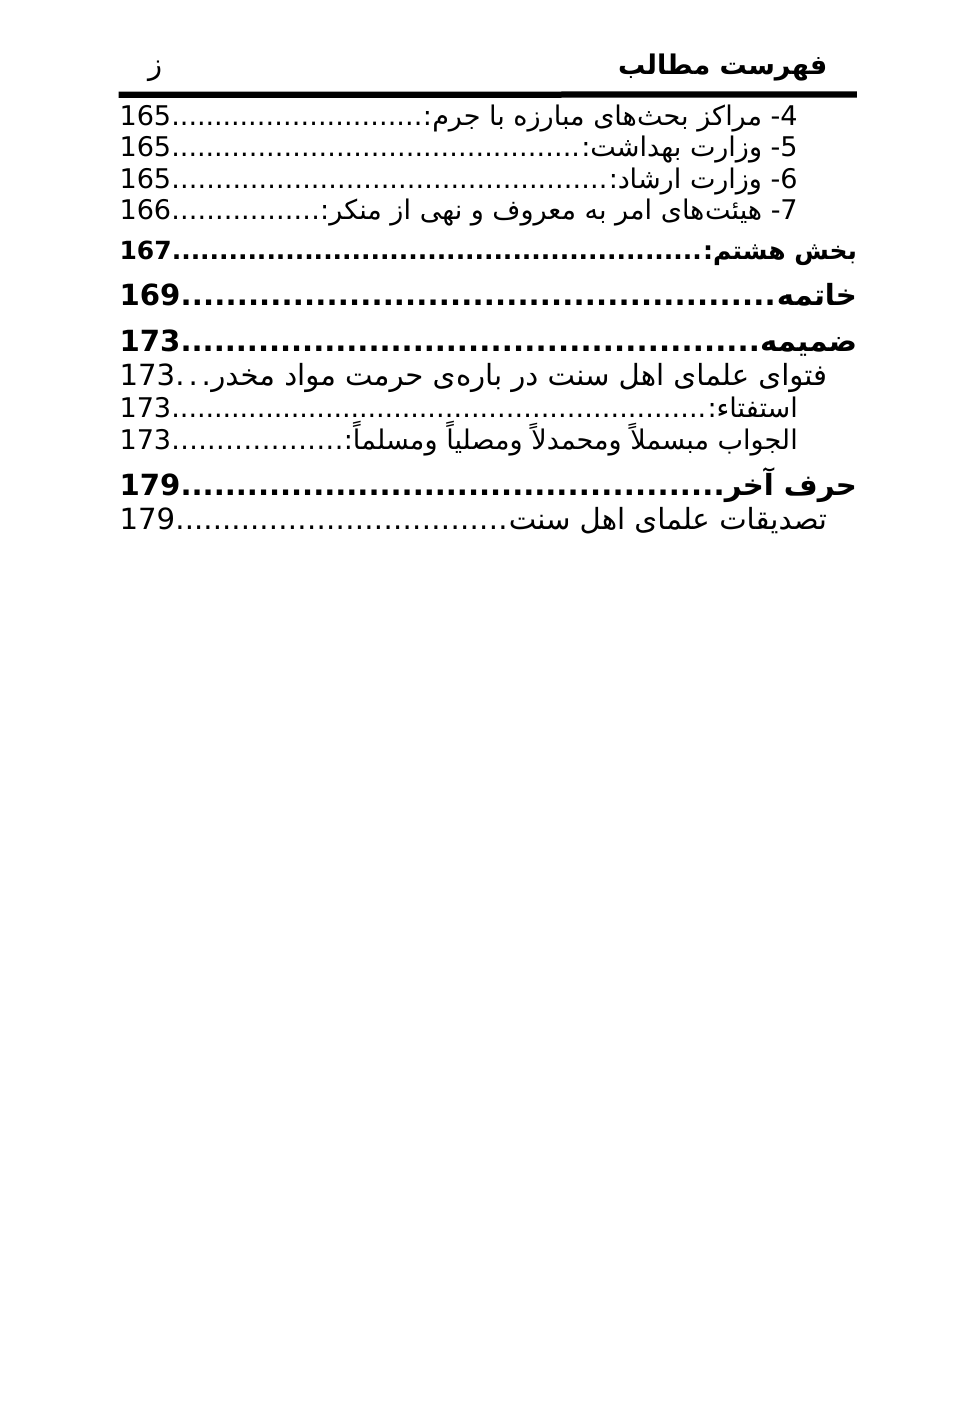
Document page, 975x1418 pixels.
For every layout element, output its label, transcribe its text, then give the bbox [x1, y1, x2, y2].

text فتوای علمای اهل سنت در باره‌ی حرمت مواد مخدر 173 [118, 359, 827, 393]
text خاتمه 169 [118, 278, 857, 312]
text 6- وزارت ارشاد: 165 [118, 163, 798, 195]
text بخش هشتم: 167 [118, 237, 857, 266]
text حرف آخر 179 [118, 468, 857, 502]
text الجواب مبسملاً ومحمدلاً ومصلیاً ومسلماً: 173 [118, 424, 798, 456]
text 4- مراکز بحث‌های مبارزه با جرم: 165 [118, 100, 798, 132]
text 7- هیئت‌های امر به معروف و نهی از منکر: 166 [118, 195, 798, 226]
text استفتاء: 173 [118, 393, 798, 424]
text تصدیقات علمای اهل سنت 179 [118, 502, 827, 536]
text ضمیمه 173 [118, 325, 857, 359]
text 5- وزارت بهداشت: 165 [118, 132, 798, 163]
